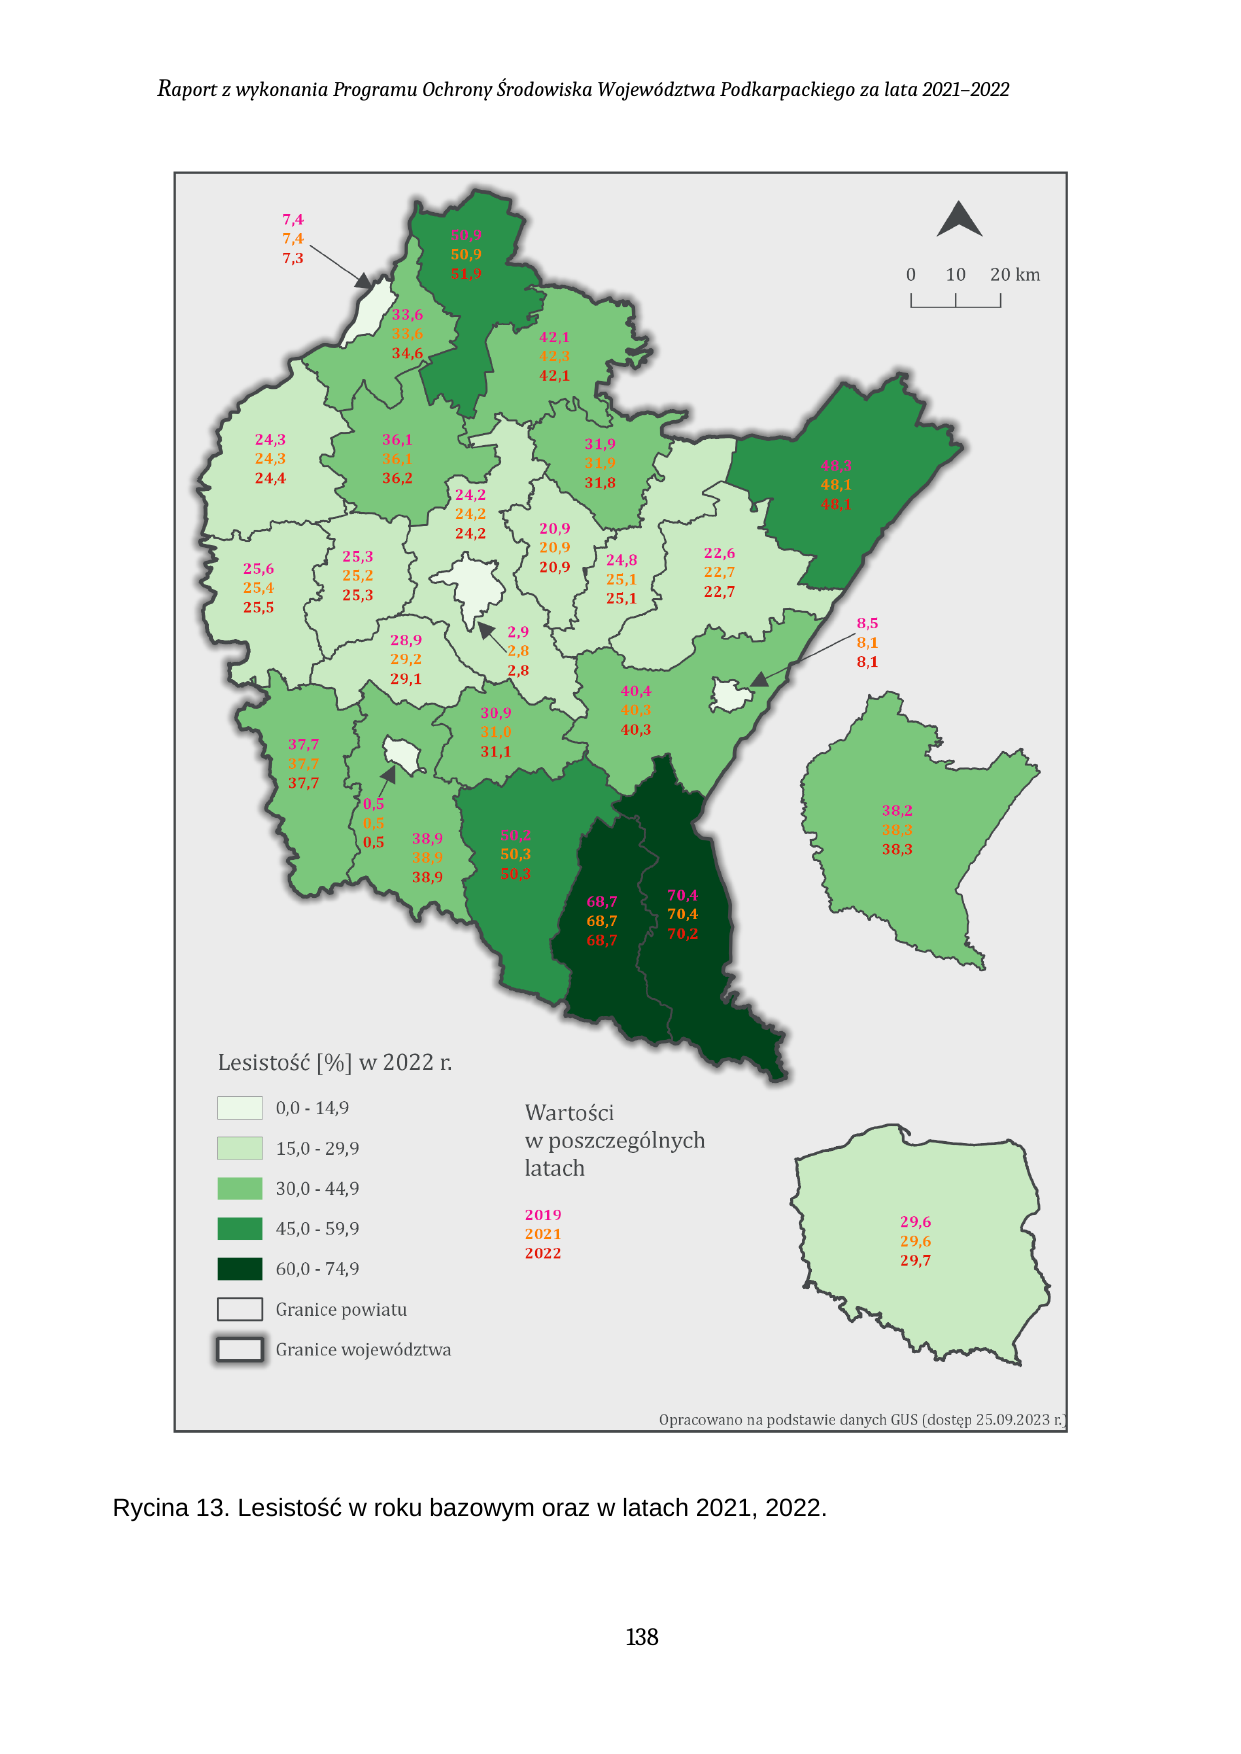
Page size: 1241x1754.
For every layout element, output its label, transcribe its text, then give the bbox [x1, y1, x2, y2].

text Rycina 13. Lesistość w roku bazowym oraz w latach 2021, 2022. [112, 1493, 1128, 1522]
picture [151, 150, 1090, 1477]
